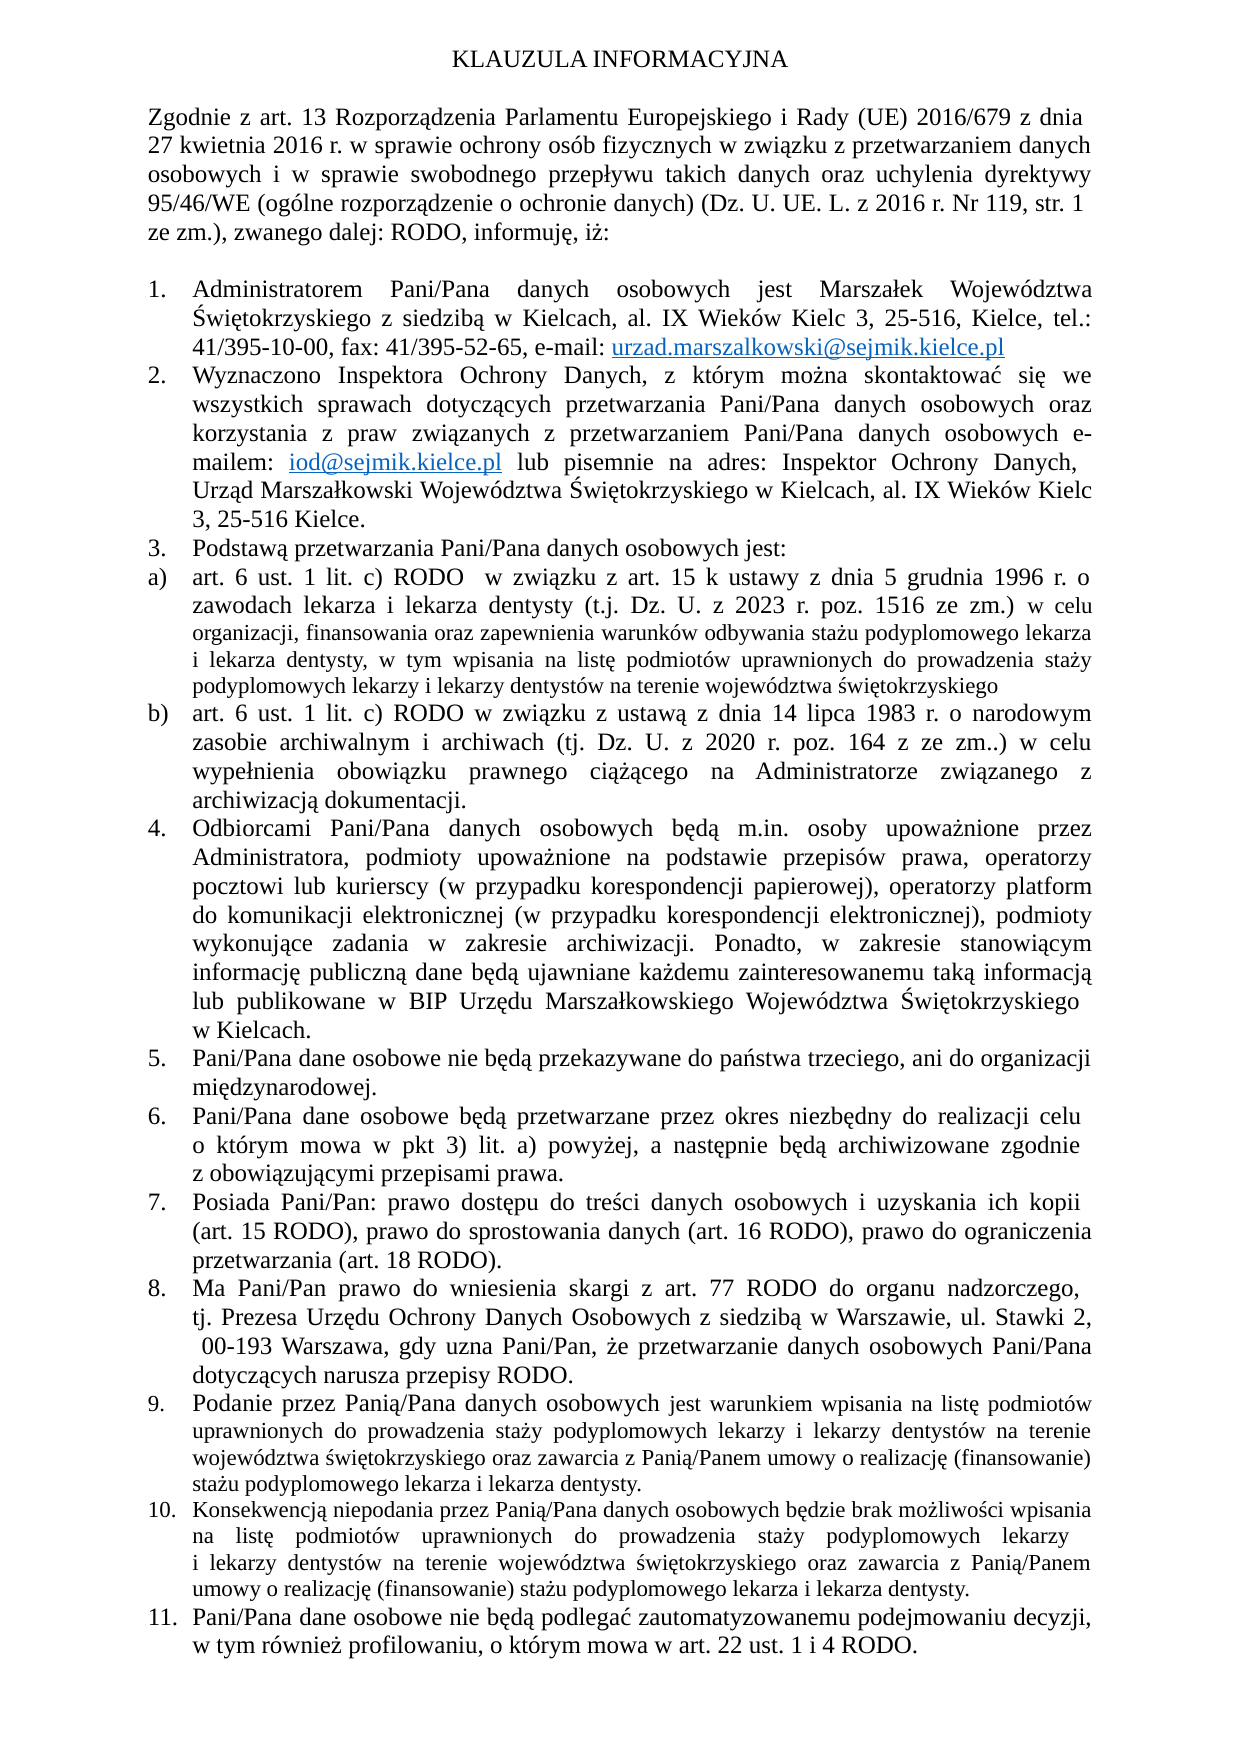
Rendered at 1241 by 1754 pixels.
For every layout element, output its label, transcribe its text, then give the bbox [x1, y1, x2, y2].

list Pani/Pana dane osobowe nie będą podlegać zautomatyzowanemu podejmowaniu decyzji, w tym również profilowaniu, o którym mowa w art. 22 ust. 1 i 4 RODO. [148, 1602, 1093, 1659]
list Ma Pani/Pan prawo do wniesienia skargi z art. 77 RODO do organu nadzorczego, tj. Prezesa Urzędu Ochrony Danych Osobowych z siedzibą w Warszawie, ul. Stawki 2, 00-193 Warszawa, gdy uzna Pani/Pan, że przetwarzanie danych osobowych Pani/Pana dotyczących narusza przepisy RODO. [148, 1273, 1093, 1388]
list Posiada Pani/Pan: prawo dostępu do treści danych osobowych i uzyskania ich kopii (art. 15 RODO), prawo do sprostowania danych (art. 16 RODO), prawo do ograniczenia przetwarzania (art. 18 RODO). [148, 1187, 1093, 1273]
list Konsekwencją niepodania przez Panią/Pana danych osobowych będzie brak możliwości wpisania na listę podmiotów uprawnionych do prowadzenia staży podyplomowych lekarzy i lekarzy dentystów na terenie województwa świętokrzyskiego oraz zawarcia z Panią/Panem umowy o realizację (finansowanie) stażu podyplomowego lekarza i lekarza dentysty. [148, 1496, 1093, 1602]
list Pani/Pana dane osobowe będą przetwarzane przez okres niezbędny do realizacji celu o którym mowa w pkt 3) lit. a) powyżej, a następnie będą archiwizowane zgodnie z obowiązującymi przepisami prawa. [148, 1101, 1093, 1187]
list art. 6 ust. 1 lit. c) RODO w związku z art. 15 k ustawy z dnia 5 grudnia 1996 r. o zawodach lekarza i lekarza dentysty (t.j. Dz. U. z 2023 r. poz. 1516 ze zm.) w celu organizacji, finansowania oraz zapewnienia warunków odbywania stażu podyplomowego lekarza i lekarza dentysty, w tym wpisania na listę podmiotów uprawnionych do prowadzenia staży podyplomowych lekarzy i lekarzy dentystów na terenie województwa świętokrzyskiego [148, 562, 1093, 698]
list Podanie przez Panią/Pana danych osobowych jest warunkiem wpisania na listę podmiotów uprawnionych do prowadzenia staży podyplomowych lekarzy i lekarzy dentystów na terenie województwa świętokrzyskiego oraz zawarcia z Panią/Panem umowy o realizację (finansowanie) stażu podyplomowego lekarza i lekarza dentysty. [148, 1388, 1093, 1496]
list Pani/Pana dane osobowe nie będą przekazywane do państwa trzeciego, ani do organizacji międzynarodowej. [148, 1043, 1093, 1101]
list Administratorem Pani/Pana danych osobowych jest Marszałek Województwa Świętokrzyskiego z siedzibą w Kielcach, al. IX Wieków Kielc 3, 25-516, Kielce, tel.: 41/395-10-00, fax: 41/395-52-65, e-mail: urzad.marszalkowski@sejmik.kielce.pl [148, 274, 1093, 361]
list Odbiorcami Pani/Pana danych osobowych będą m.in. osoby upoważnione przez Administratora, podmioty upoważnione na podstawie przepisów prawa, operatorzy pocztowi lub kurierscy (w przypadku korespondencji papierowej), operatorzy platform do komunikacji elektronicznej (w przypadku korespondencji elektronicznej), podmioty wykonujące zadania w zakresie archiwizacji. Ponadto, w zakresie stanowiącym informację publiczną dane będą ujawniane każdemu zainteresowanemu taką informacją lub publikowane w BIP Urzędu Marszałkowskiego Województwa Świętokrzyskiego w Kielcach. [148, 813, 1093, 1043]
text KLAUZULA INFORMACYJNA [148, 44, 1093, 73]
list art. 6 ust. 1 lit. c) RODO w związku z ustawą z dnia 14 lipca 1983 r. o narodowym zasobie archiwalnym i archiwach (tj. Dz. U. z 2020 r. poz. 164 z ze zm..) w celu wypełnienia obowiązku prawnego ciążącego na Administratorze związanego z archiwizacją dokumentacji. [148, 698, 1093, 813]
list Podstawą przetwarzania Pani/Pana danych osobowych jest: [148, 533, 1093, 562]
text Zgodnie z art. 13 Rozporządzenia Parlamentu Europejskiego i Rady (UE) 2016/679 z dnia 27 kwietnia 2016 r. w sprawie ochrony osób fizycznych w związku z przetwarzaniem danych osobowych i w sprawie swobodnego przepływu takich danych oraz uchylenia dyrektywy 95/46/WE (ogólne rozporządzenie o ochronie danych) (Dz. U. UE. L. z 2016 r. Nr 119, str. 1 ze zm.), zwanego dalej: RODO, informuję, iż: [148, 102, 1093, 246]
list Wyznaczono Inspektora Ochrony Danych, z którym można skontaktować się we wszystkich sprawach dotyczących przetwarzania Pani/Pana danych osobowych oraz korzystania z praw związanych z przetwarzaniem Pani/Pana danych osobowych e-mailem: iod@sejmik.kielce.pl lub pisemnie na adres: Inspektor Ochrony Danych, Urząd Marszałkowski Województwa Świętokrzyskiego w Kielcach, al. IX Wieków Kielc 3, 25-516 Kielce. [148, 361, 1093, 533]
